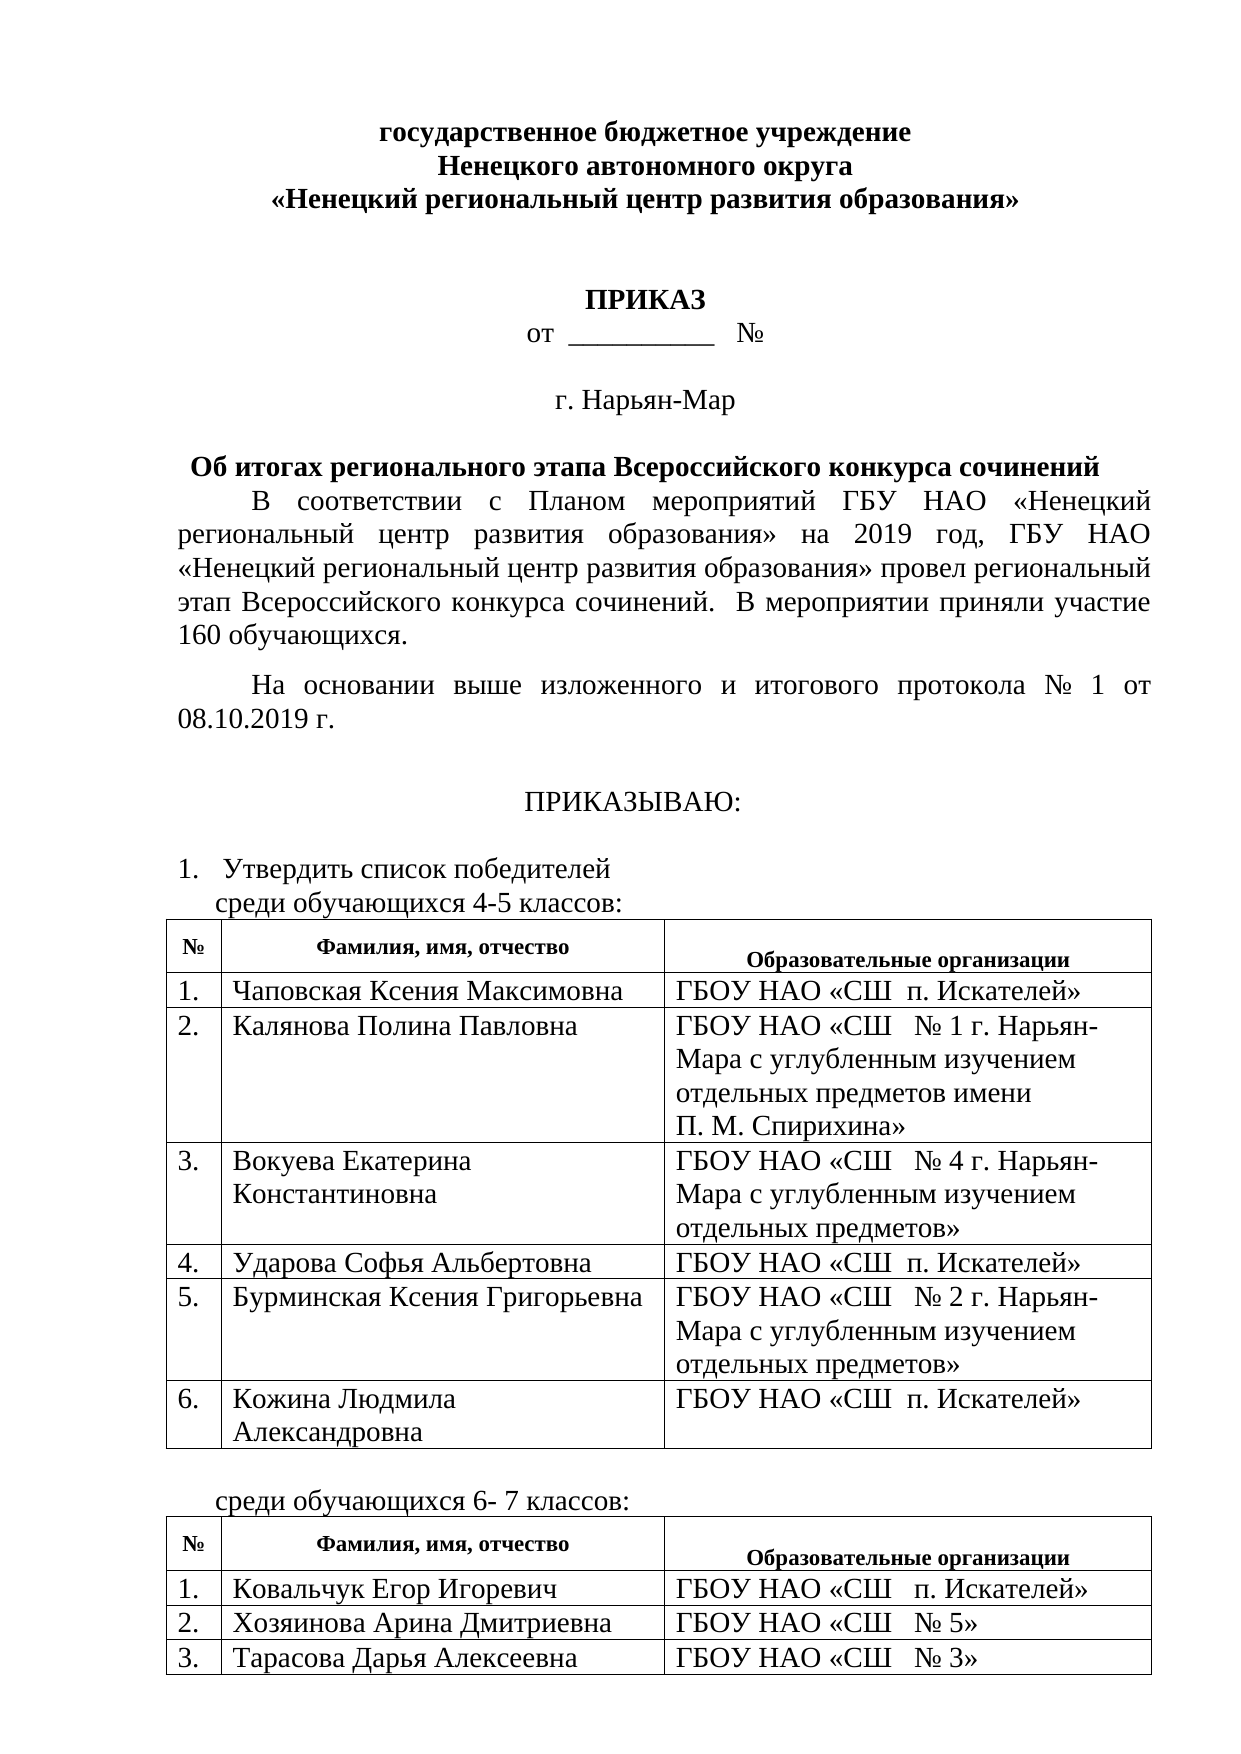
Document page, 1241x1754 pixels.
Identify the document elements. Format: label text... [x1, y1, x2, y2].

table_header Образовательные организации [665, 1517, 1151, 1570]
table_cell Ковальчук Егор Игоревич [222, 1571, 664, 1604]
table_header Фамилия, имя, отчество [222, 1517, 664, 1570]
list среди обучающихся 4-5 классов: [215, 885, 1152, 918]
table_cell 5. [167, 1279, 221, 1380]
text В соответствии с Планом мероприятий ГБУ НАО «Ненецкий региональный центр развития образования» на 2019 год, ГБУ НАО «Ненецкий региональный центр развития образования» провел региональный этап Всероссийского конкурса сочинений. В мероприятии приняли участие 160 обучающихся. [177, 147, 1152, 651]
table_cell 3. [167, 1640, 221, 1674]
list среди обучающихся 6- 7 классов: [215, 1483, 1152, 1516]
table_cell 4. [167, 1245, 221, 1278]
table_cell ГБОУ НАО «СШ п. Искателей» [665, 1571, 1151, 1604]
text ПРИКАЗ [158, 282, 1132, 315]
text На основании выше изложенного и итогового протокола № 1 от 08.10.2019 г. [177, 666, 1152, 735]
table_cell Бурминская Ксения Григорьевна [222, 1279, 664, 1380]
table_cell ГБОУ НАО «СШ п. Искателей» [665, 973, 1151, 1007]
text от __________ № [158, 315, 1132, 349]
table_cell Вокуева Екатерина Константиновна [222, 1143, 664, 1244]
table_cell 2. [167, 1606, 221, 1639]
table_cell 6. [167, 1381, 221, 1448]
table_cell Чаповская Ксения Максимовна [222, 973, 664, 1007]
table_cell ГБОУ НАО «СШ п. Искателей» [665, 1381, 1151, 1448]
table_cell Тарасова Дарья Алексеевна [222, 1640, 664, 1674]
table_cell ГБОУ НАО «СШ № 1 г. Нарьян-Мара с углубленным изучением отдельных предметов имени П. М. Спирихина» [665, 1008, 1151, 1142]
table_header № [167, 920, 221, 972]
text г. Нарьян-Мар [158, 382, 1132, 416]
list Утвердить список победителей [177, 851, 1152, 885]
table_cell ГБОУ НАО «СШ № 5» [665, 1606, 1151, 1639]
table_cell Ударова Софья Альбертовна [222, 1245, 664, 1278]
table_cell ГБОУ НАО «СШ № 4 г. Нарьян-Мара с углубленным изучением отдельных предметов» [665, 1143, 1151, 1244]
text ПРИКАЗЫВАЮ: [177, 784, 1152, 818]
table_header Образовательные организации [665, 920, 1151, 972]
table_cell ГБОУ НАО «СШ № 2 г. Нарьян-Мара с углубленным изучением отдельных предметов» [665, 1279, 1151, 1380]
table_cell ГБОУ НАО «СШ п. Искателей» [665, 1245, 1151, 1278]
table_cell 2. [167, 1008, 221, 1142]
text «Ненецкий региональный центр развития образования» [158, 181, 1132, 215]
text Ненецкого автономного округа [158, 148, 1132, 181]
table_cell Кожина Людмила Александровна [222, 1381, 664, 1448]
table_cell Хозяинова Арина Дмитриевна [222, 1606, 664, 1639]
table_cell Калянова Полина Павловна [222, 1008, 664, 1142]
text Об итогах регионального этапа Всероссийского конкурса сочинений [158, 449, 1132, 483]
table_cell ГБОУ НАО «СШ № 3» [665, 1640, 1151, 1674]
table_header № [167, 1517, 221, 1570]
text государственное бюджетное учреждение [158, 114, 1132, 148]
table_cell 1. [167, 973, 221, 1007]
table_header Фамилия, имя, отчество [222, 920, 664, 972]
table_cell 3. [167, 1143, 221, 1244]
table_cell 1. [167, 1571, 221, 1604]
